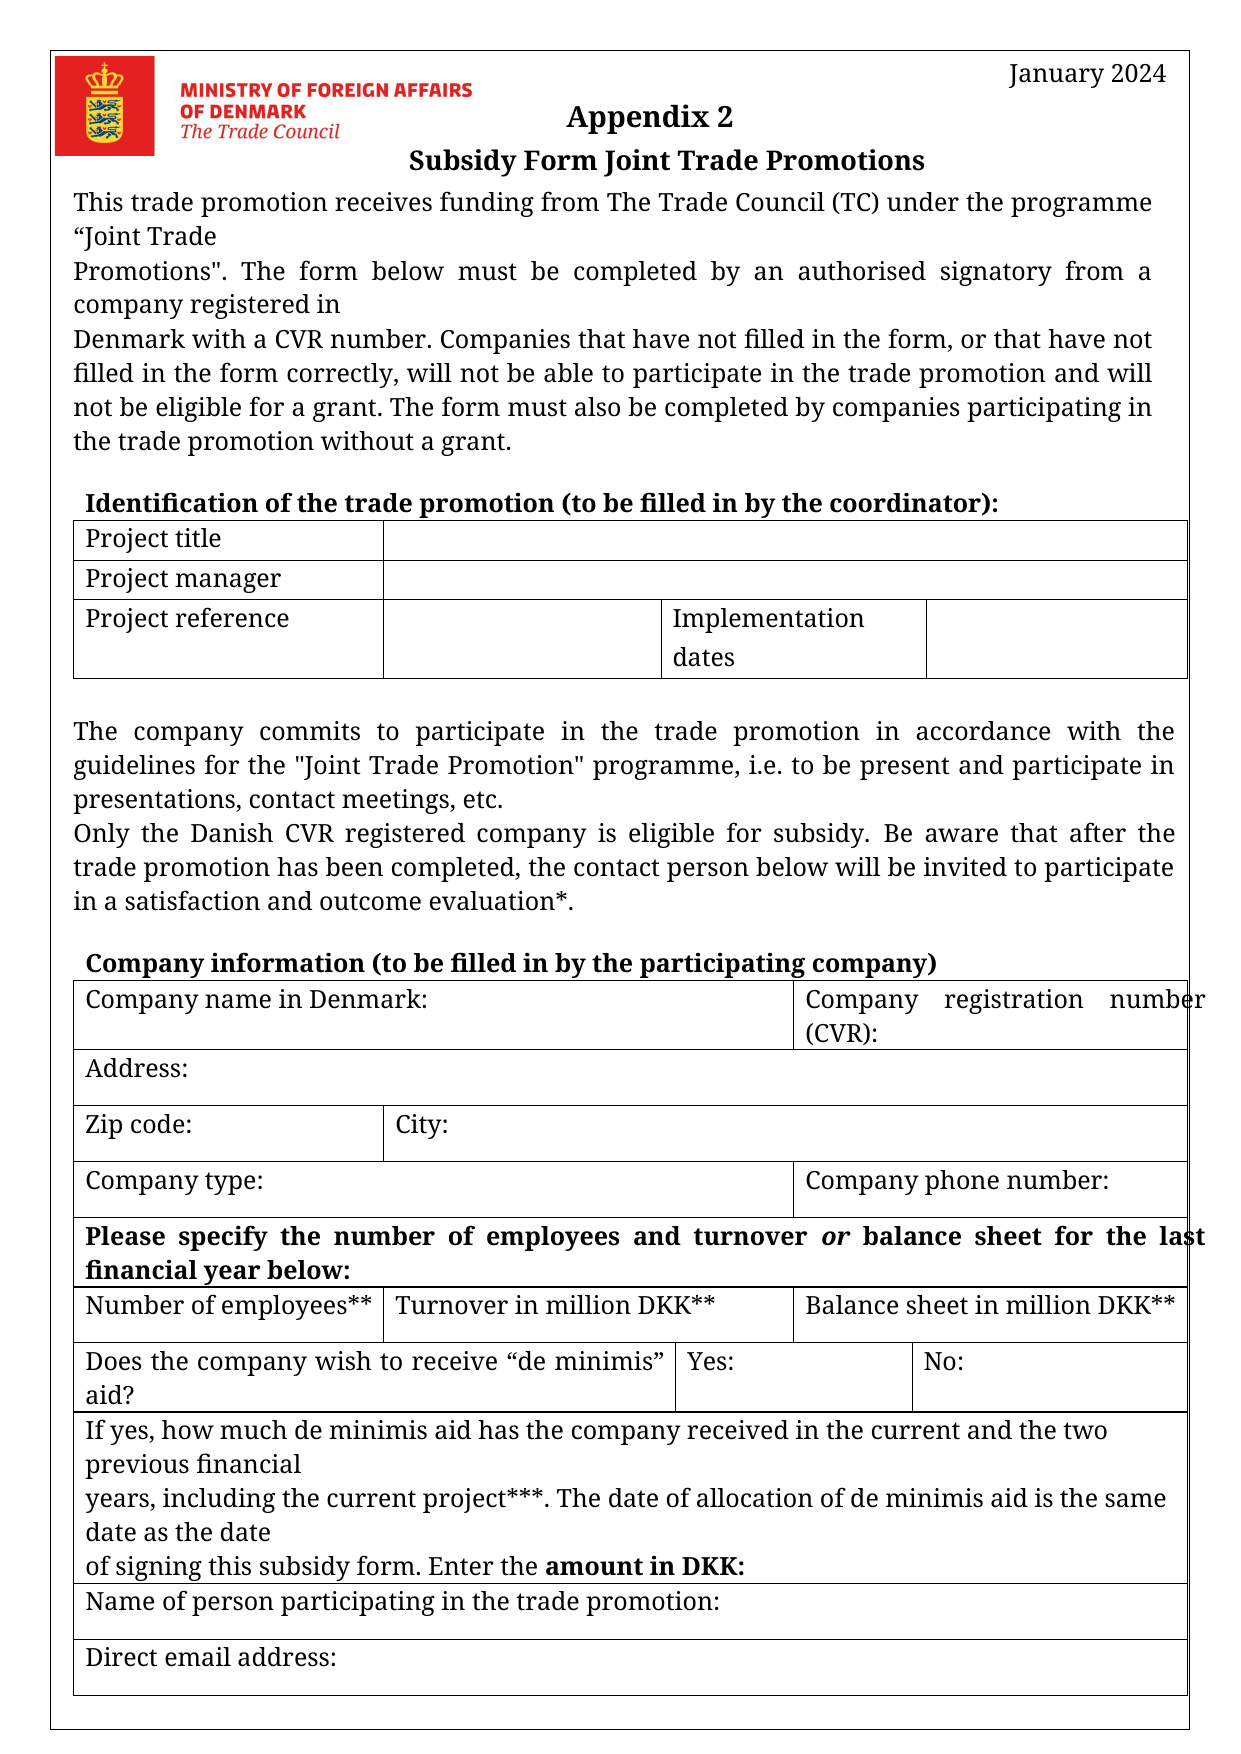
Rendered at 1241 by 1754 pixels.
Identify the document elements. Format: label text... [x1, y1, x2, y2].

picture [54, 56, 499, 156]
table_cell Company name in Denmark: [74, 981, 793, 1049]
table_cell Company registration number (CVR): [794, 981, 1187, 1049]
table_cell Company type: [74, 1162, 793, 1217]
table_cell [384, 521, 1187, 560]
table_cell Does the company wish to receive “de minimis” aid? [74, 1343, 675, 1411]
table_cell [384, 600, 661, 678]
table_cell Company phone number: [794, 1162, 1187, 1217]
table_cell Balance sheet in million DKK** [794, 1288, 1187, 1342]
table_cell Project manager [74, 561, 383, 599]
table_cell Name of person participating in the trade promotion: [74, 1584, 1187, 1639]
text Subsidy Form Joint Trade Promotions [133, 142, 1167, 179]
table_header This trade promotion receives funding from The Trade Council (TC) under the programme “Joint Trade Promotions". The form below must be completed by an authorised signatory from a company registered in Denmark with a CVR number. Companies that have not filled in the form, or that have not filled in the form correctly, will not be able to participate in the trade promotion and will not be eligible for a grant. The form must also be completed by companies participating in the trade promotion without a grant. [74, 185, 1187, 486]
text Appendix 2 [133, 96, 1167, 136]
text January 2024 [325, 56, 1167, 90]
table_cell Identification of the trade promotion (to be filled in by the coordinator): [74, 486, 1187, 520]
table_cell Yes: [676, 1343, 912, 1411]
table_cell Please specify the number of employees and turnover or balance sheet for the last financial year below: [74, 1218, 1187, 1286]
table_cell City: [384, 1106, 1187, 1161]
table_cell Project reference [74, 600, 383, 678]
table_cell Address: [74, 1050, 1187, 1105]
table_cell [384, 561, 1187, 599]
table_cell Direct email address: [74, 1640, 1187, 1695]
table_cell Turnover in million DKK** [384, 1288, 793, 1342]
table_cell [927, 600, 1187, 678]
table_cell Project title [74, 521, 383, 560]
table_cell If yes, how much de minimis aid has the company received in the current and the two previous financial years, including the current project***. The date of allocation of de minimis aid is the same date as the date of signing this subsidy form. Enter the amount in DKK: [74, 1413, 1187, 1583]
table_cell Zip code: [74, 1106, 383, 1161]
table_cell The company commits to participate in the trade promotion in accordance with the guidelines for the "Joint Trade Promotion" programme, i.e. to be present and participate in presentations, contact meetings, etc. Only the Danish CVR registered company is eligible for subsidy. Be aware that after the trade promotion has been completed, the contact person below will be invited to participate in a satisfaction and outcome evaluation*. [74, 679, 1187, 946]
table_cell Implementation dates [662, 600, 926, 678]
table_cell Company information (to be filled in by the participating company) [74, 946, 1187, 980]
table_cell No: [913, 1343, 1187, 1411]
table_cell Number of employees** [74, 1288, 383, 1342]
